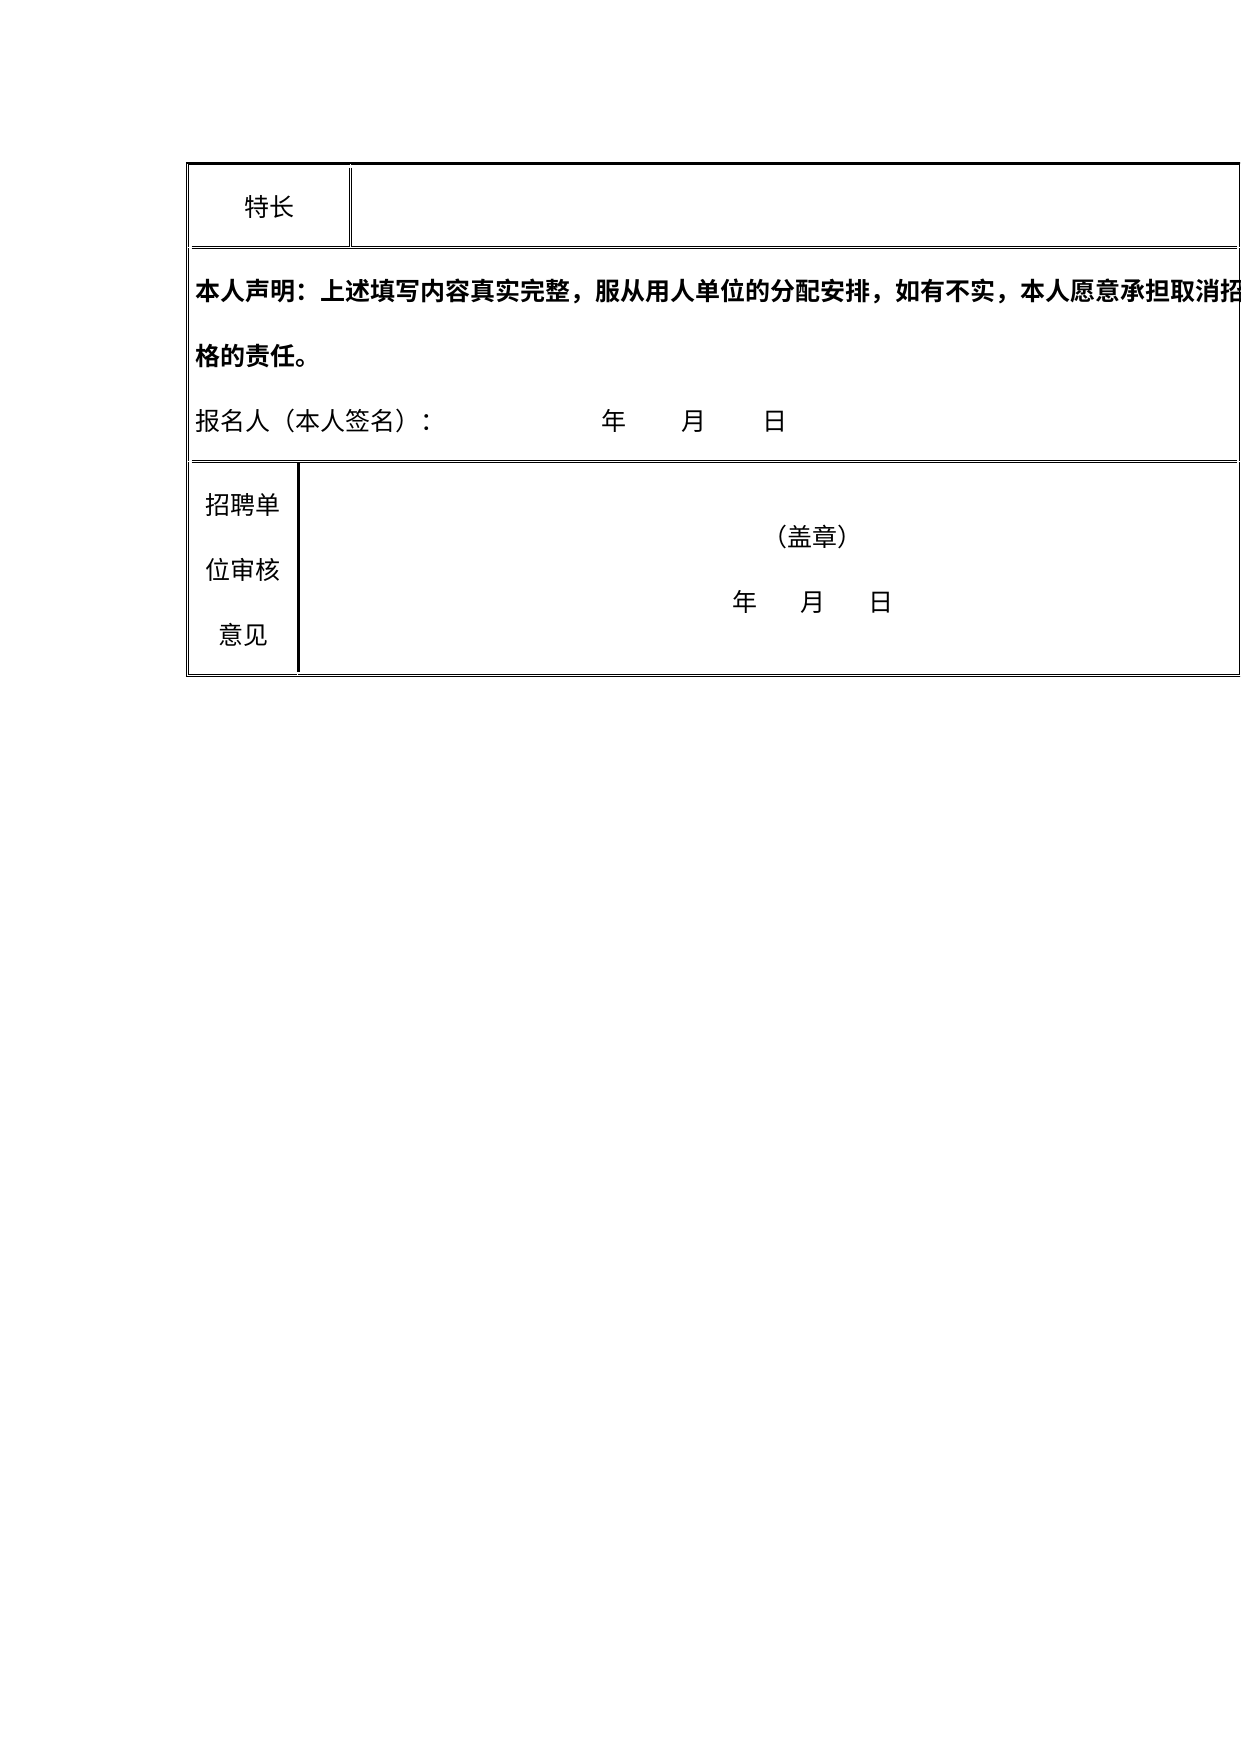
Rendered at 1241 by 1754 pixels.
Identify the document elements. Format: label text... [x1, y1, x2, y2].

table_cell [351, 165, 1239, 246]
table_cell 招聘单位审核意见 [188, 460, 298, 673]
table_cell 本人声明：上述填写内容真实完整，服从用人单位的分配安排，如有不实，本人愿意承担取消招聘资格的责任。 报名人（本人签名）： 年 月 日 [188, 246, 1240, 460]
table_cell 熟悉专业和特长 [189, 165, 351, 246]
table_cell （盖章） 年 月 日 [298, 460, 1240, 673]
